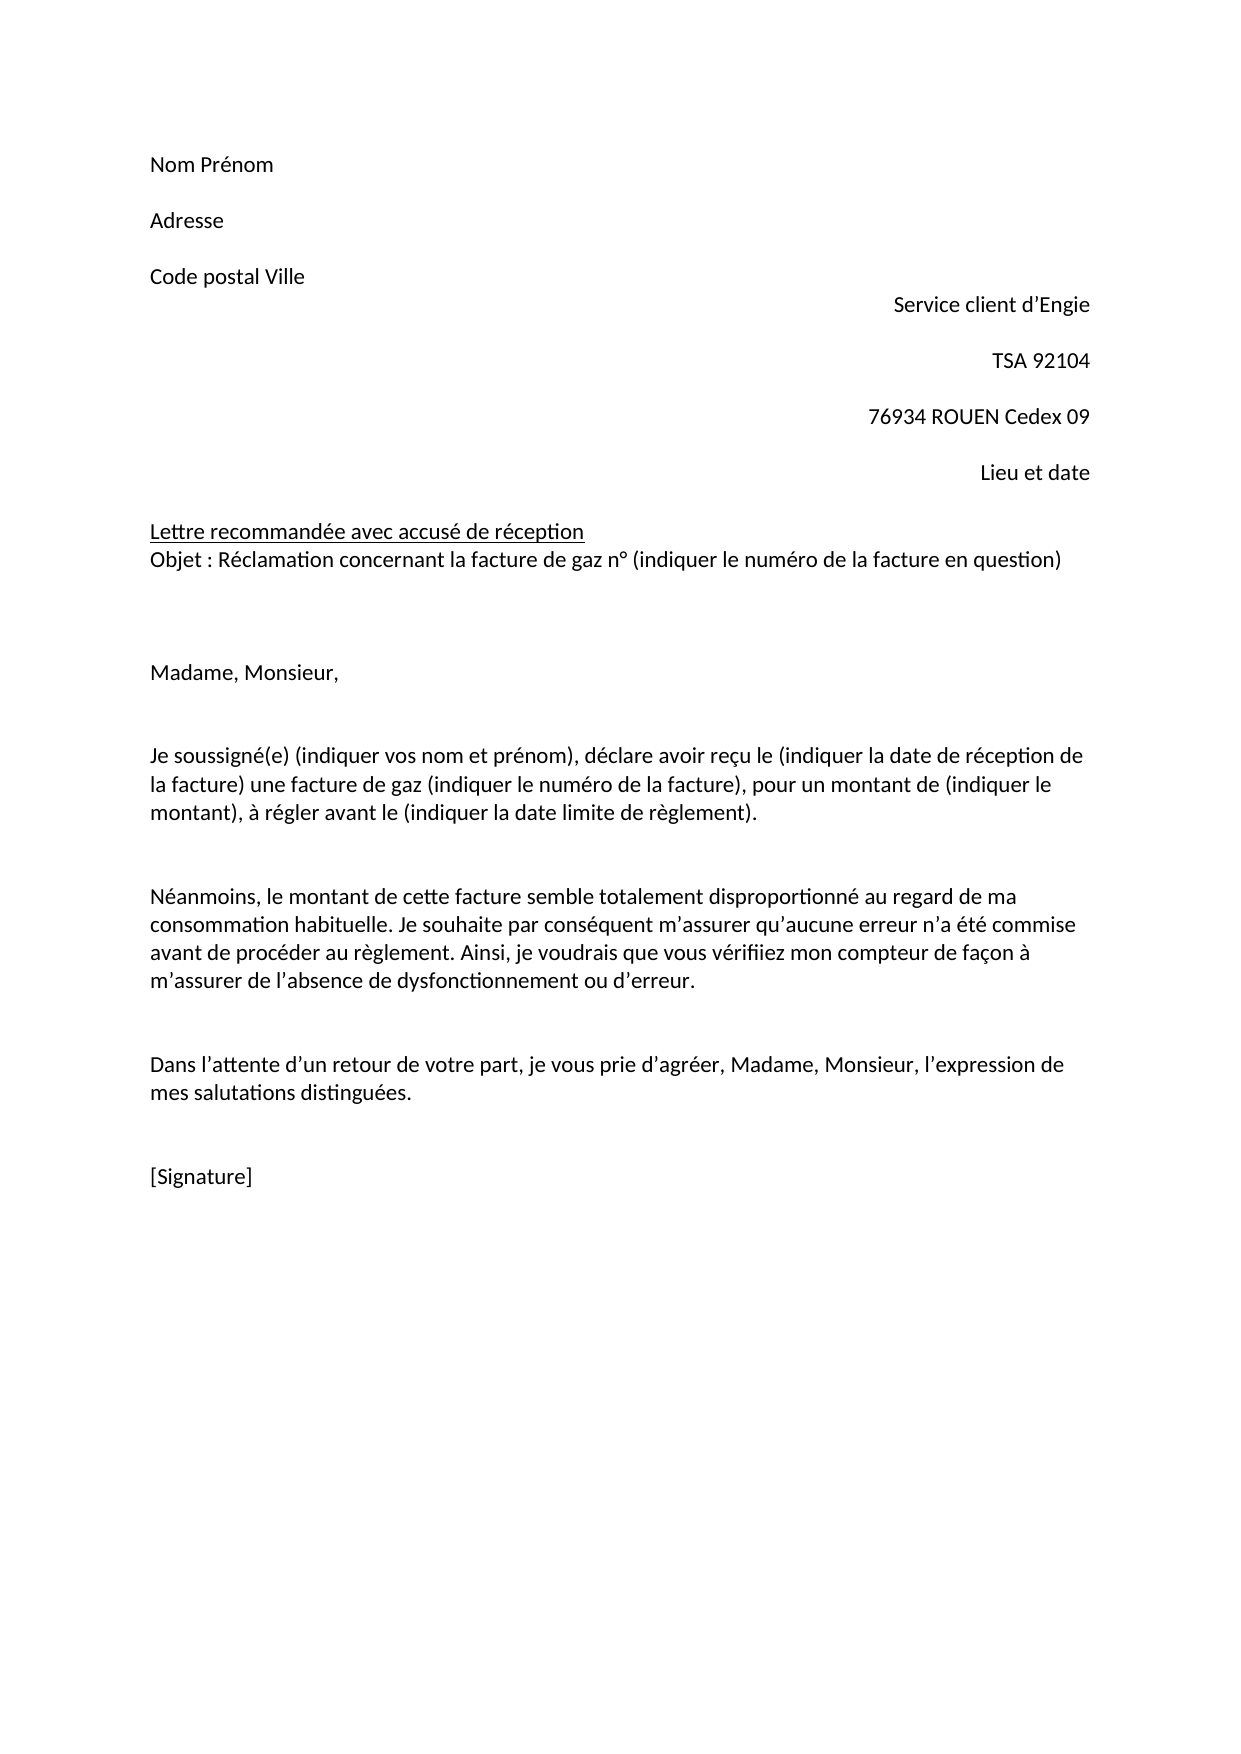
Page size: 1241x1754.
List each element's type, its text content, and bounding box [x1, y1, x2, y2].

text Nom Prénom Adresse Code postal Ville [150, 150, 1090, 290]
text Objet : Réclamation concernant la facture de gaz n° (indiquer le numéro de la facture en question) Madame, Monsieur, Je soussigné(e) (indiquer vos nom et prénom), déclare avoir reçu le (indiquer la date de réception de la facture) une facture de gaz (indiquer le numéro de la facture), pour un montant de (indiquer le montant), à régler avant le (indiquer la date limite de règlement). Néanmoins, le montant de cette facture semble totalement disproportionné au regard de ma consommation habituelle. Je souhaite par conséquent m’assurer qu’aucune erreur n’a été commise avant de procéder au règlement. Ainsi, je voudrais que vous vérifiiez mon compteur de façon à m’assurer de l’absence de dysfonctionnement ou d’erreur. Dans l’attente d’un retour de votre part, je vous prie d’agréer, Madame, Monsieur, l’expression de mes salutations distinguées. [Signature] [150, 546, 1090, 1190]
text Lettre recommandée avec accusé de réception [150, 517, 1090, 546]
text Service client d’Engie TSA 92104 76934 ROUEN Cedex 09 Lieu et date [150, 290, 1090, 486]
